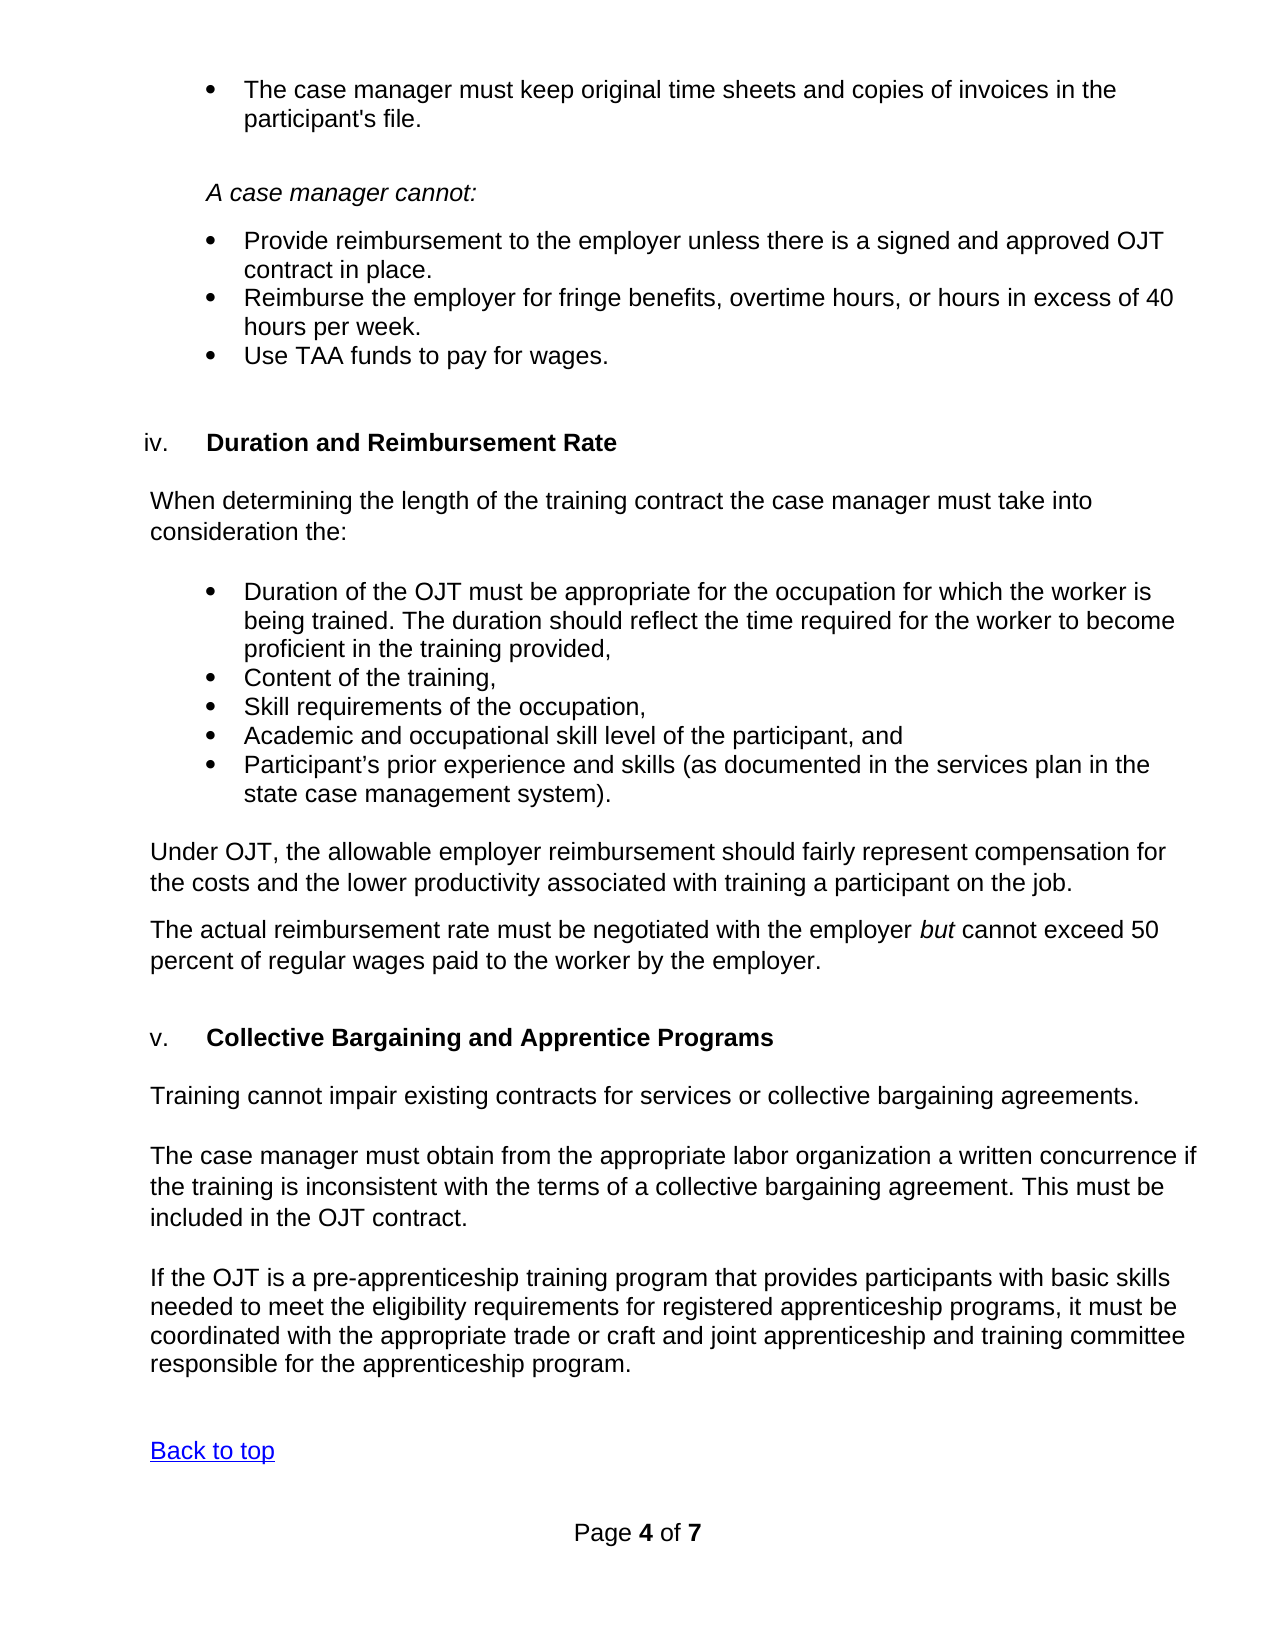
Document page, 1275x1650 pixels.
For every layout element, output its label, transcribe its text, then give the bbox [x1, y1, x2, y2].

list Academic and occupational skill level of the participant, and [206, 721, 1200, 750]
text Training cannot impair existing contracts for services or collective bargaining agreements. [150, 1081, 1200, 1109]
list Participant’s prior experience and skills (as documented in the services plan in the state case management system). [206, 750, 1200, 807]
list Provide reimbursement to the employer unless there is a signed and approved OJT contract in place. [206, 226, 1200, 283]
list Use TAA funds to pay for wages. [206, 341, 1200, 370]
text Back to top [75, 1436, 1200, 1464]
text The case manager must obtain from the appropriate labor organization a written concurrence if the training is inconsistent with the terms of a collective bargaining agreement. This must be included in the OJT contract. [150, 1141, 1200, 1232]
list Duration and Reimbursement Rate [169, 428, 1200, 456]
list Reimburse the employer for fringe benefits, overtime hours, or hours in excess of 40 hours per week. [206, 283, 1200, 341]
list Skill requirements of the occupation, [206, 692, 1200, 721]
text When determining the length of the training contract the case manager must take into consideration the: [150, 486, 1200, 545]
text A case manager cannot: [206, 178, 1200, 207]
text If the OJT is a pre-apprenticeship training program that provides participants with basic skills needed to meet the eligibility requirements for registered apprenticeship programs, it must be coordinated with the appropriate trade or craft and joint apprenticeship and training committee responsible for the apprenticeship program. [150, 1263, 1200, 1378]
list The case manager must keep original time sheets and copies of invoices in the participant's file. [206, 75, 1200, 133]
list Content of the training, [206, 663, 1200, 692]
list Collective Bargaining and Apprentice Programs [169, 1023, 1200, 1052]
text Under OJT, the allowable employer reimbursement should fairly represent compensation for the costs and the lower productivity associated with training a participant on the job. [150, 837, 1200, 896]
list Duration of the OJT must be appropriate for the occupation for which the worker is being trained. The duration should reflect the time required for the worker to become proficient in the training provided, [206, 577, 1200, 663]
text The actual reimbursement rate must be negotiated with the employer but cannot exceed 50 percent of regular wages paid to the worker by the employer. [150, 915, 1200, 975]
